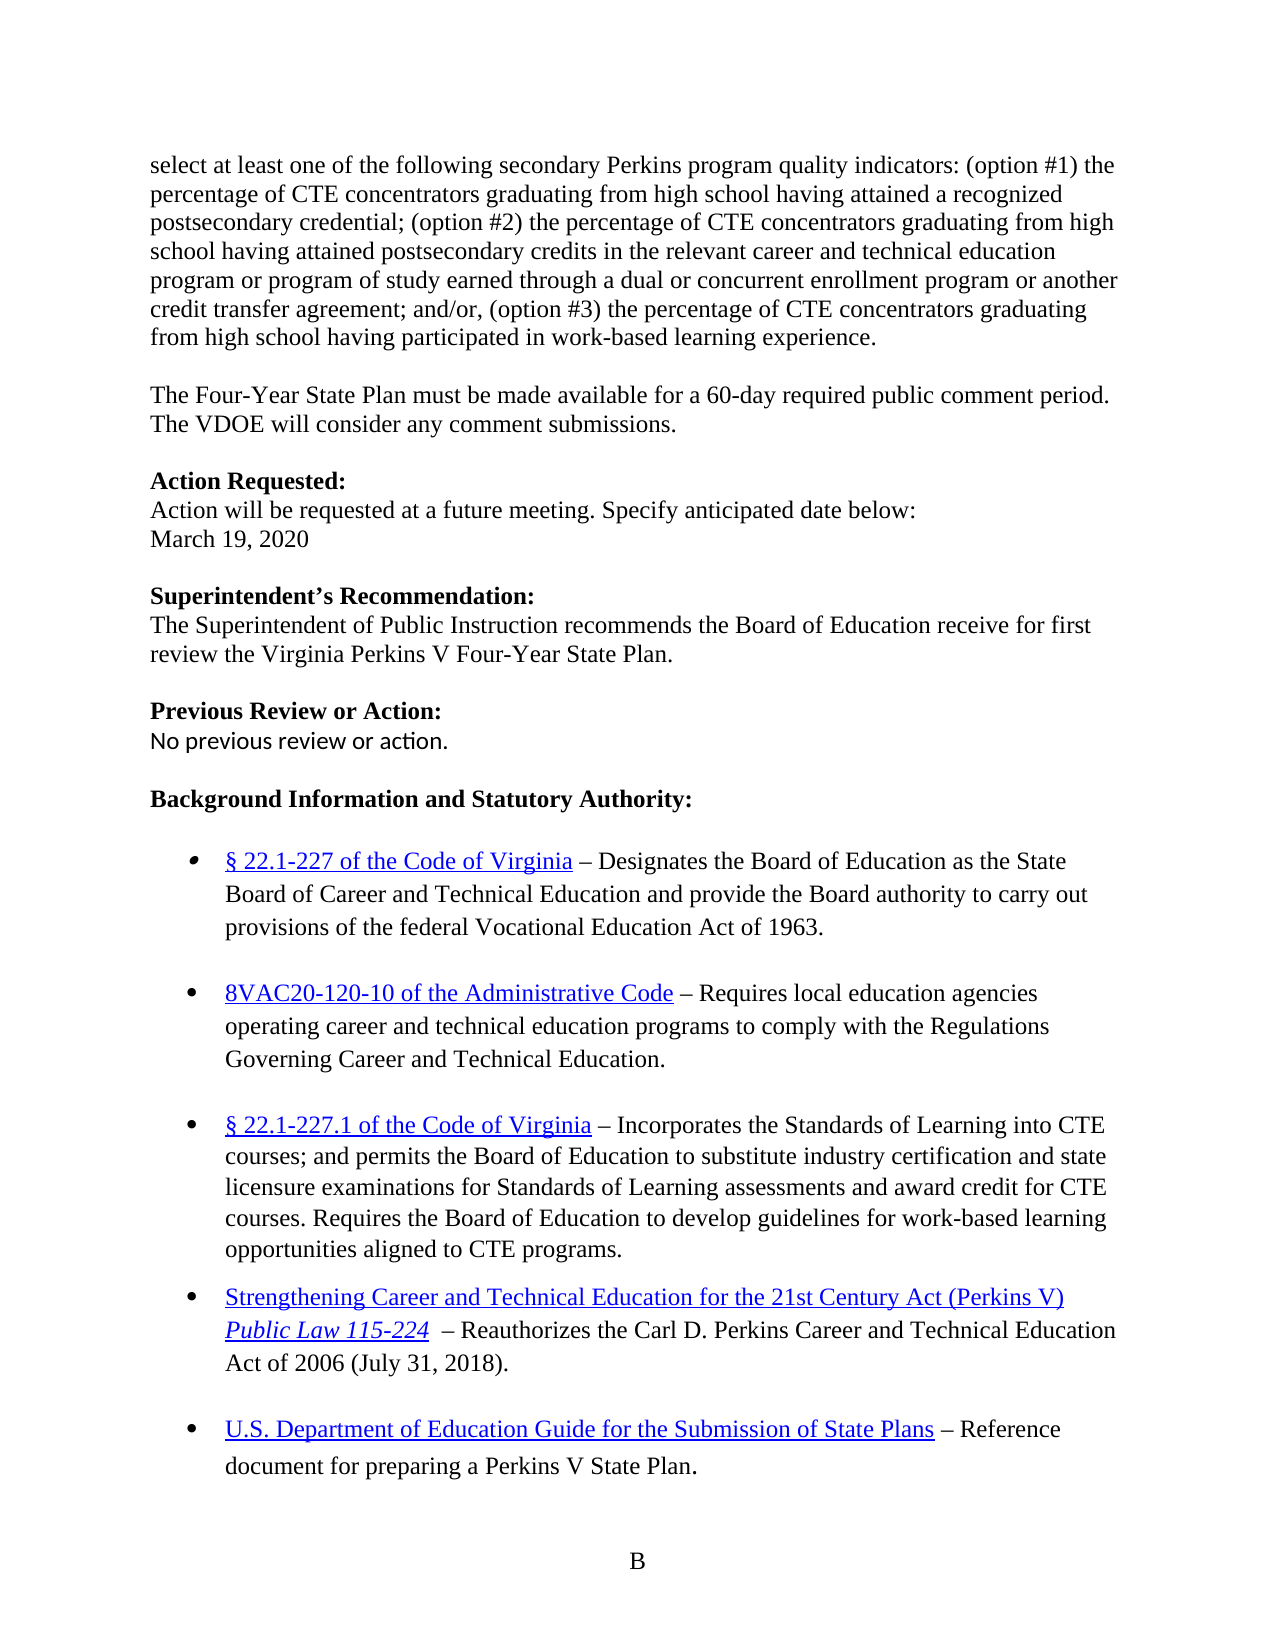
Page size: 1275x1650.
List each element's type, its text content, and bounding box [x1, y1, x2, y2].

list U.S. Department of Education Guide for the Submission of State Plans – Reference document for preparing a Perkins V State Plan. [187, 1414, 1125, 1482]
text Background Information and Statutory Authority: [150, 784, 1125, 813]
text The Superintendent of Public Instruction recommends the Board of Education receive for first review the Virginia Perkins V Four-Year State Plan. [150, 610, 1125, 667]
list § 22.1-227.1 of the Code of Virginia – Incorporates the Standards of Learning into CTE courses; and permits the Board of Education to substitute industry certification and state licensure examinations for Standards of Learning assessments and award credit for CTE courses. Requires the Board of Education to develop guidelines for work-based learning opportunities aligned to CTE programs. [187, 1110, 1125, 1263]
text select at least one of the following secondary Perkins program quality indicators: (option #1) the percentage of CTE concentrators graduating from high school having attained a recognized postsecondary credential; (option #2) the percentage of CTE concentrators graduating from high school having attained postsecondary credits in the relevant career and technical education program or program of study earned through a dual or concurrent enrollment program or another credit transfer agreement; and/or, (option #3) the percentage of CTE concentrators graduating from high school having participated in work-based learning experience. [150, 150, 1125, 351]
list § 22.1-227 of the Code of Virginia – Designates the Board of Education as the State Board of Career and Technical Education and provide the Board authority to carry out provisions of the federal Vocational Education Act of 1963. [187, 846, 1125, 941]
text March 19, 2020 [150, 524, 1125, 552]
subtitle Superintendent’s Recommendation: [150, 581, 1125, 610]
list Strengthening Career and Technical Education for the 21st Century Act (Perkins V) Public Law 115-224 – Reauthorizes the Carl D. Perkins Career and Technical Education Act of 2006 (July 31, 2018). [187, 1282, 1125, 1377]
subtitle Previous Review or Action: [150, 696, 1125, 725]
subtitle The Four-Year State Plan must be made available for a 60-day required public comment period. The VDOE will consider any comment submissions. [150, 380, 1125, 437]
list 8VAC20-120-10 of the Administrative Code – Requires local education agencies operating career and technical education programs to comply with the Regulations Governing Career and Technical Education. [187, 978, 1125, 1073]
subtitle Action Requested: [150, 437, 1125, 495]
